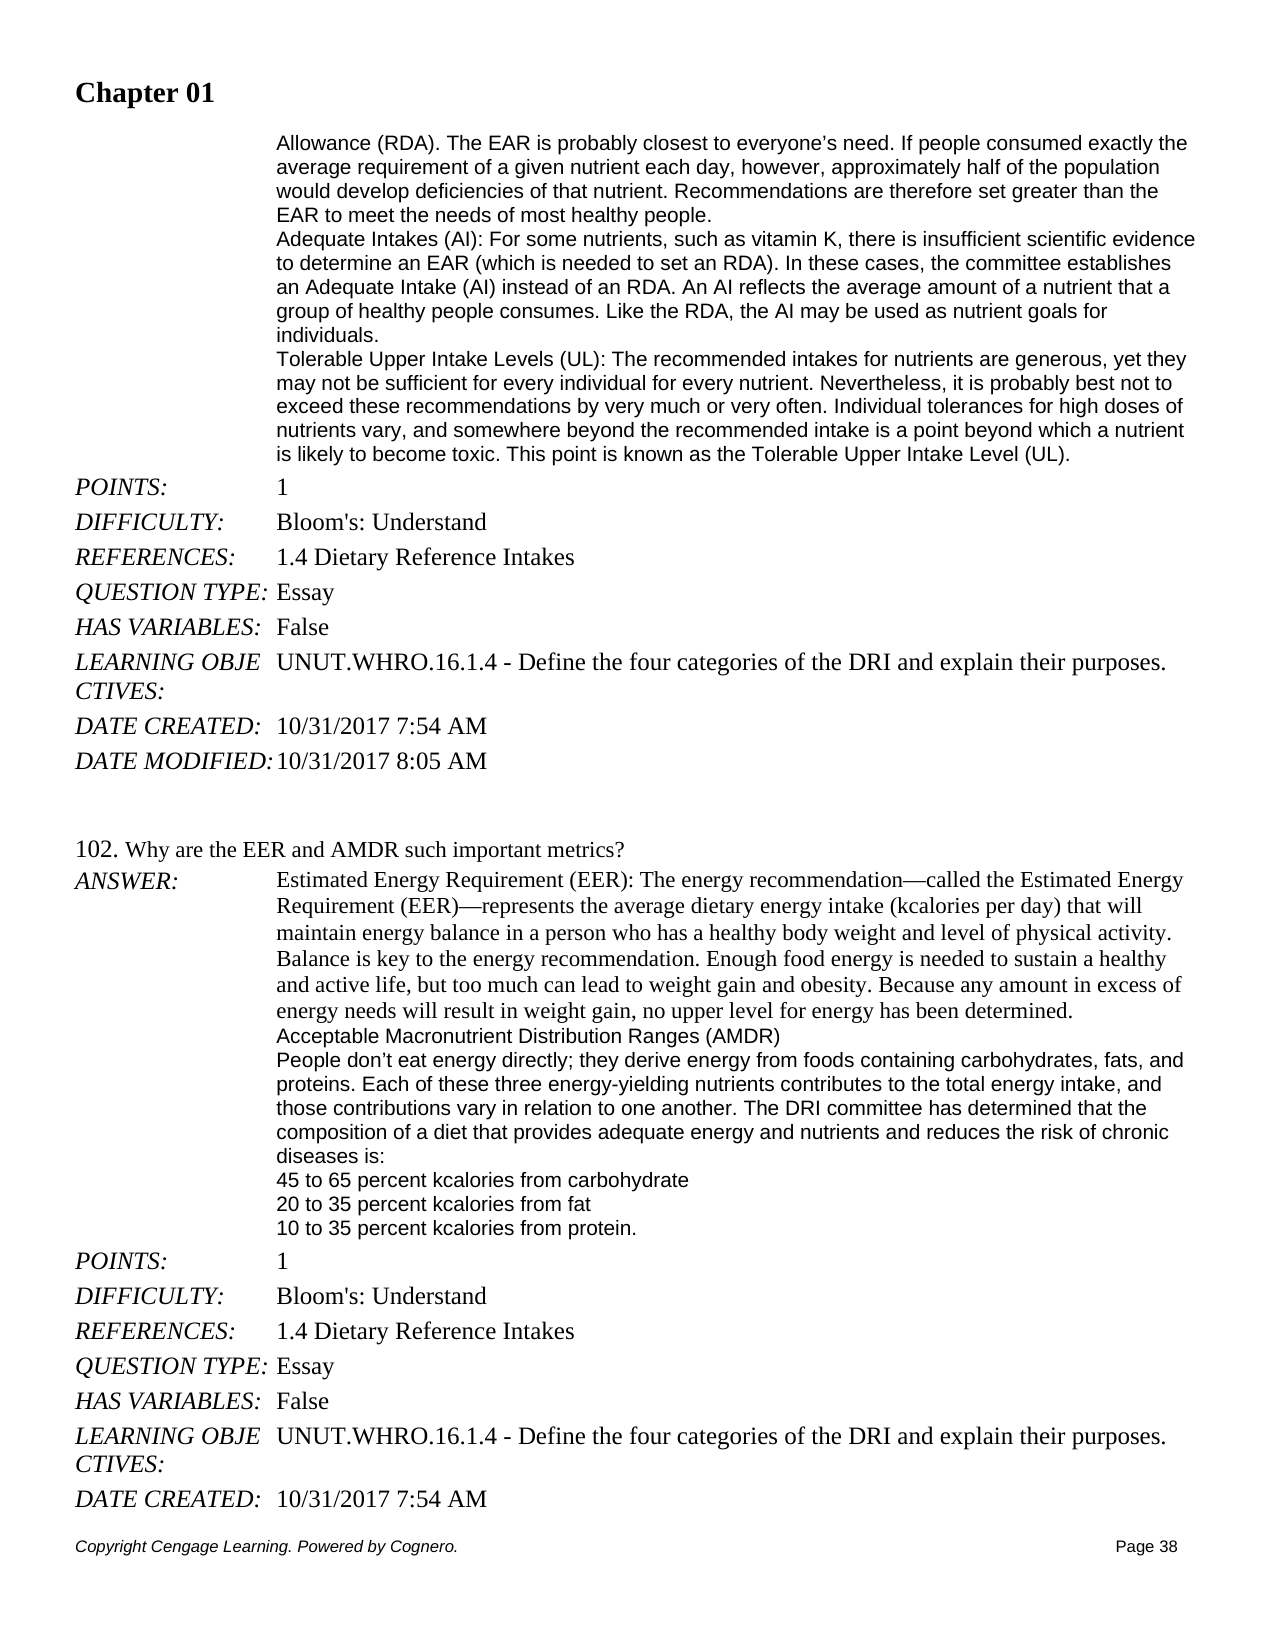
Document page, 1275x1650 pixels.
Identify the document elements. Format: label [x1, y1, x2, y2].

table_header [75, 128, 1200, 807]
table_header [75, 834, 1200, 1516]
